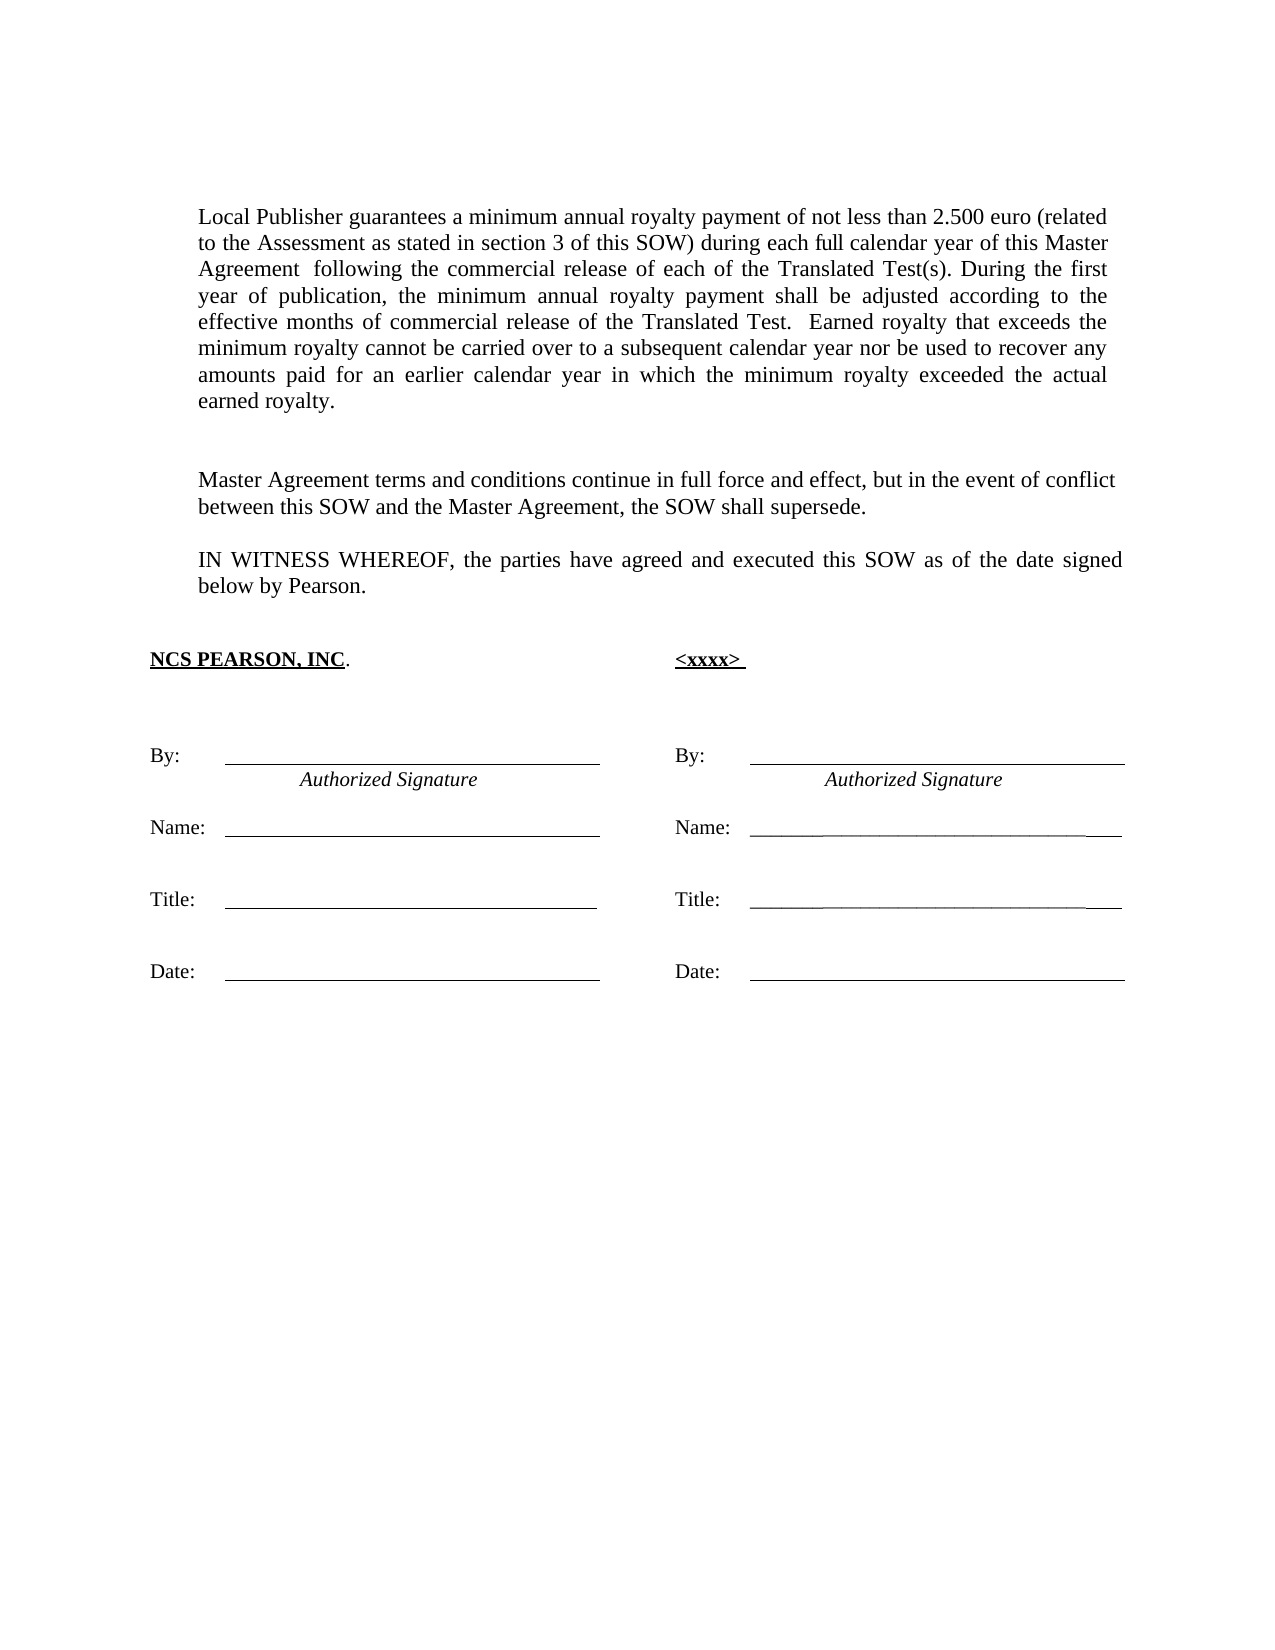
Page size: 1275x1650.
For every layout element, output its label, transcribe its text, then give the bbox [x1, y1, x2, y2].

text Local Publisher guarantees a minimum annual royalty payment of not less than 2.500 euro (related to the Assessment as stated in section 3 of this SOW) during each full calendar year of this Master Agreement following the commercial release of each of the Translated Test(s). During the first year of publication, the minimum annual royalty payment shall be adjusted according to the effective months of commercial release of the Translated Test. Earned royalty that exceeds the minimum royalty cannot be carried over to a subsequent calendar year nor be used to recover any amounts paid for an earlier calendar year in which the minimum royalty exceeded the actual earned royalty. [198, 203, 1109, 413]
text Date: Date: [150, 959, 1125, 983]
text Authorized Signature Authorized Signature [150, 767, 1125, 791]
text NCS PEARSON, INC. <xxxx> [150, 646, 1125, 671]
text By: By: [150, 743, 1125, 767]
text Master Agreement terms and conditions continue in full force and effect, but in the event of conflict between this SOW and the Master Agreement, the SOW shall supersede. [198, 467, 1121, 519]
text Title: Title: ___________________________________ [150, 887, 1125, 935]
text IN WITNESS WHEREOF, the parties have agreed and executed this SOW as of the date signed below by Pearson. [198, 546, 1125, 598]
text Name: Name: ___________________________________ [150, 815, 1125, 863]
